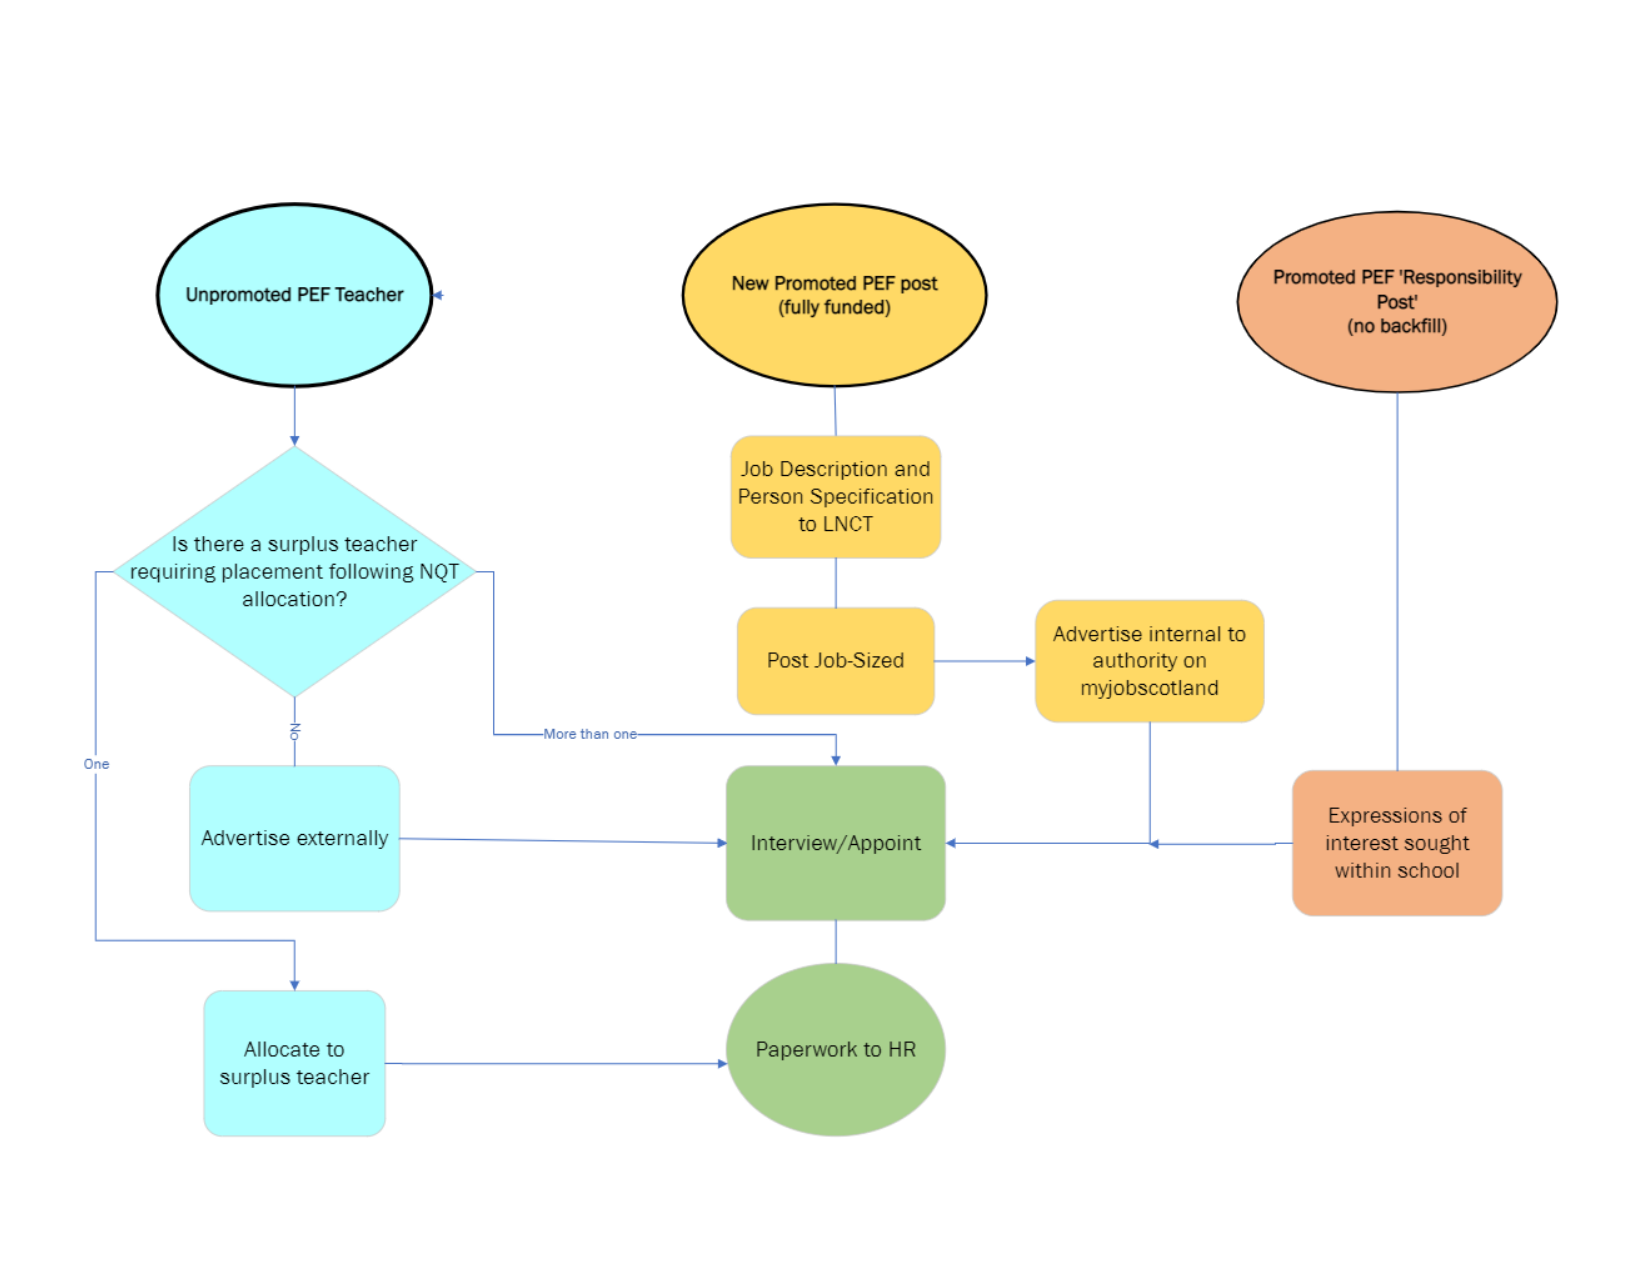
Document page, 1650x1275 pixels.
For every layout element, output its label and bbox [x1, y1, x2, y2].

picture [43, 186, 1570, 1163]
